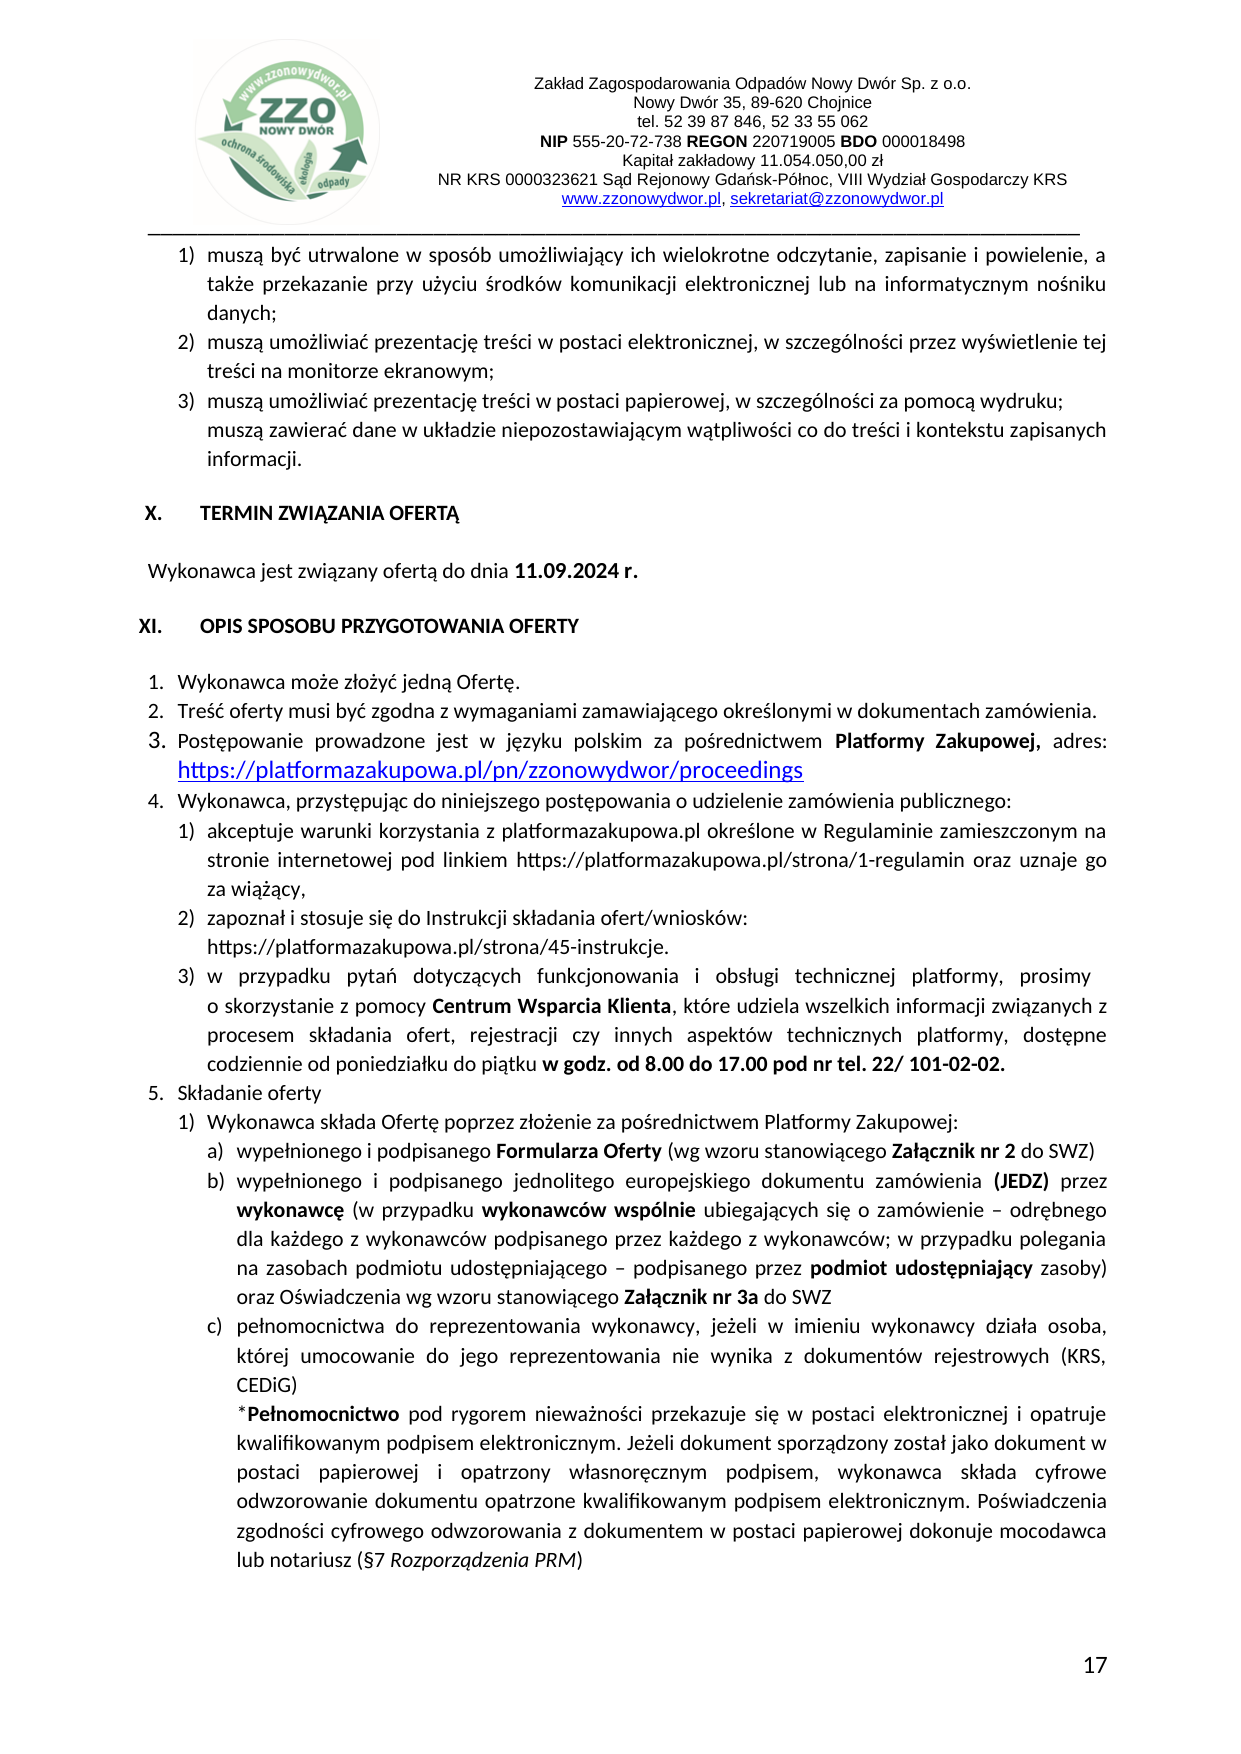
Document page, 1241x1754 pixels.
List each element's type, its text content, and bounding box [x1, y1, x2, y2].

subtitle OPIS SPOSOBU PRZYGOTOWANIA OFERTY [162, 612, 1107, 639]
list Postępowanie prowadzone jest w języku polskim za pośrednictwem Platformy Zakupowej, adres: https://platformazakupowa.pl/pn/zzonowydwor/proceedings [148, 724, 1107, 785]
list wypełnionego i podpisanego Formularza Oferty (wg wzoru stanowiącego Załącznik nr 2 do SWZ) [207, 1135, 1107, 1164]
list muszą być utrwalone w sposób umożliwiający ich wielokrotne odczytanie, zapisanie i powielenie, a także przekazanie przy użyciu środków komunikacji elektronicznej lub na informatycznym nośniku danych; [177, 238, 1107, 326]
list muszą umożliwiać prezentację treści w postaci papierowej, w szczególności za pomocą wydruku; [177, 384, 1107, 413]
list akceptuje warunki korzystania z platformazakupowa.pl określone w Regulaminie zamieszczonym na stronie internetowej pod linkiem https://platformazakupowa.pl/strona/1-regulamin oraz uznaje go za wiążący, [177, 814, 1107, 902]
list muszą umożliwiać prezentację treści w postaci elektronicznej, w szczególności przez wyświetlenie tej treści na monitorze ekranowym; [177, 326, 1107, 384]
list pełnomocnictwa do reprezentowania wykonawcy, jeżeli w imieniu wykonawcy działa osoba, której umocowanie do jego reprezentowania nie wynika z dokumentów rejestrowych (KRS, CEDiG) [207, 1310, 1107, 1398]
subtitle TERMIN ZWIĄZANIA OFERTĄ [162, 499, 1107, 526]
list Treść oferty musi być zgodna z wymaganiami zamawiającego określonymi w dokumentach zamówienia. [148, 695, 1107, 724]
list Wykonawca składa Ofertę poprzez złożenie za pośrednictwem Platformy Zakupowej: [177, 1106, 1107, 1135]
list w przypadku pytań dotyczących funkcjonowania i obsługi technicznej platformy, prosimy o skorzystanie z pomocy Centrum Wsparcia Klienta, które udziela wszelkich informacji związanych z procesem składania ofert, rejestracji czy innych aspektów technicznych platformy, dostępne codziennie od poniedziałku do piątku w godz. od 8.00 do 17.00 pod nr tel. 22/ 101-02-02. [177, 960, 1107, 1077]
list Wykonawca może złożyć jedną Ofertę. [148, 666, 1107, 695]
text Wykonawca jest związany ofertą do dnia 11.09.2024 r. [148, 557, 1107, 584]
list wypełnionego i podpisanego jednolitego europejskiego dokumentu zamówienia (JEDZ) przez wykonawcę (w przypadku wykonawców wspólnie ubiegających się o zamówienie – odrębnego dla każdego z wykonawców podpisanego przez każdego z wykonawców; w przypadku polegania na zasobach podmiotu udostępniającego – podpisanego przez podmiot udostępniający zasoby) oraz Oświadczenia wg wzoru stanowiącego Załącznik nr 3a do SWZ [207, 1164, 1107, 1310]
text *Pełnomocnictwo pod rygorem nieważności przekazuje się w postaci elektronicznej i opatruje kwalifikowanym podpisem elektronicznym. Jeżeli dokument sporządzony został jako dokument w postaci papierowej i opatrzony własnoręcznym podpisem, wykonawca składa cyfrowe odwzorowanie dokumentu opatrzone kwalifikowanym podpisem elektronicznym. Poświadczenia zgodności cyfrowego odwzorowania z dokumentem w postaci papierowej dokonuje mocodawca lub notariusz (§7 Rozporządzenia PRM) [236, 1398, 1107, 1573]
picture [192, 39, 380, 225]
list Wykonawca, przystępując do niniejszego postępowania o udzielenie zamówienia publicznego: [148, 785, 1107, 814]
list zapoznał i stosuje się do Instrukcji składania ofert/wniosków: https://platformazakupowa.pl/strona/45-instrukcje. [177, 902, 1107, 960]
text muszą zawierać dane w układzie niepozostawiającym wątpliwości co do treści i kontekstu zapisanych informacji. [207, 413, 1107, 472]
list Składanie oferty [148, 1077, 1107, 1106]
